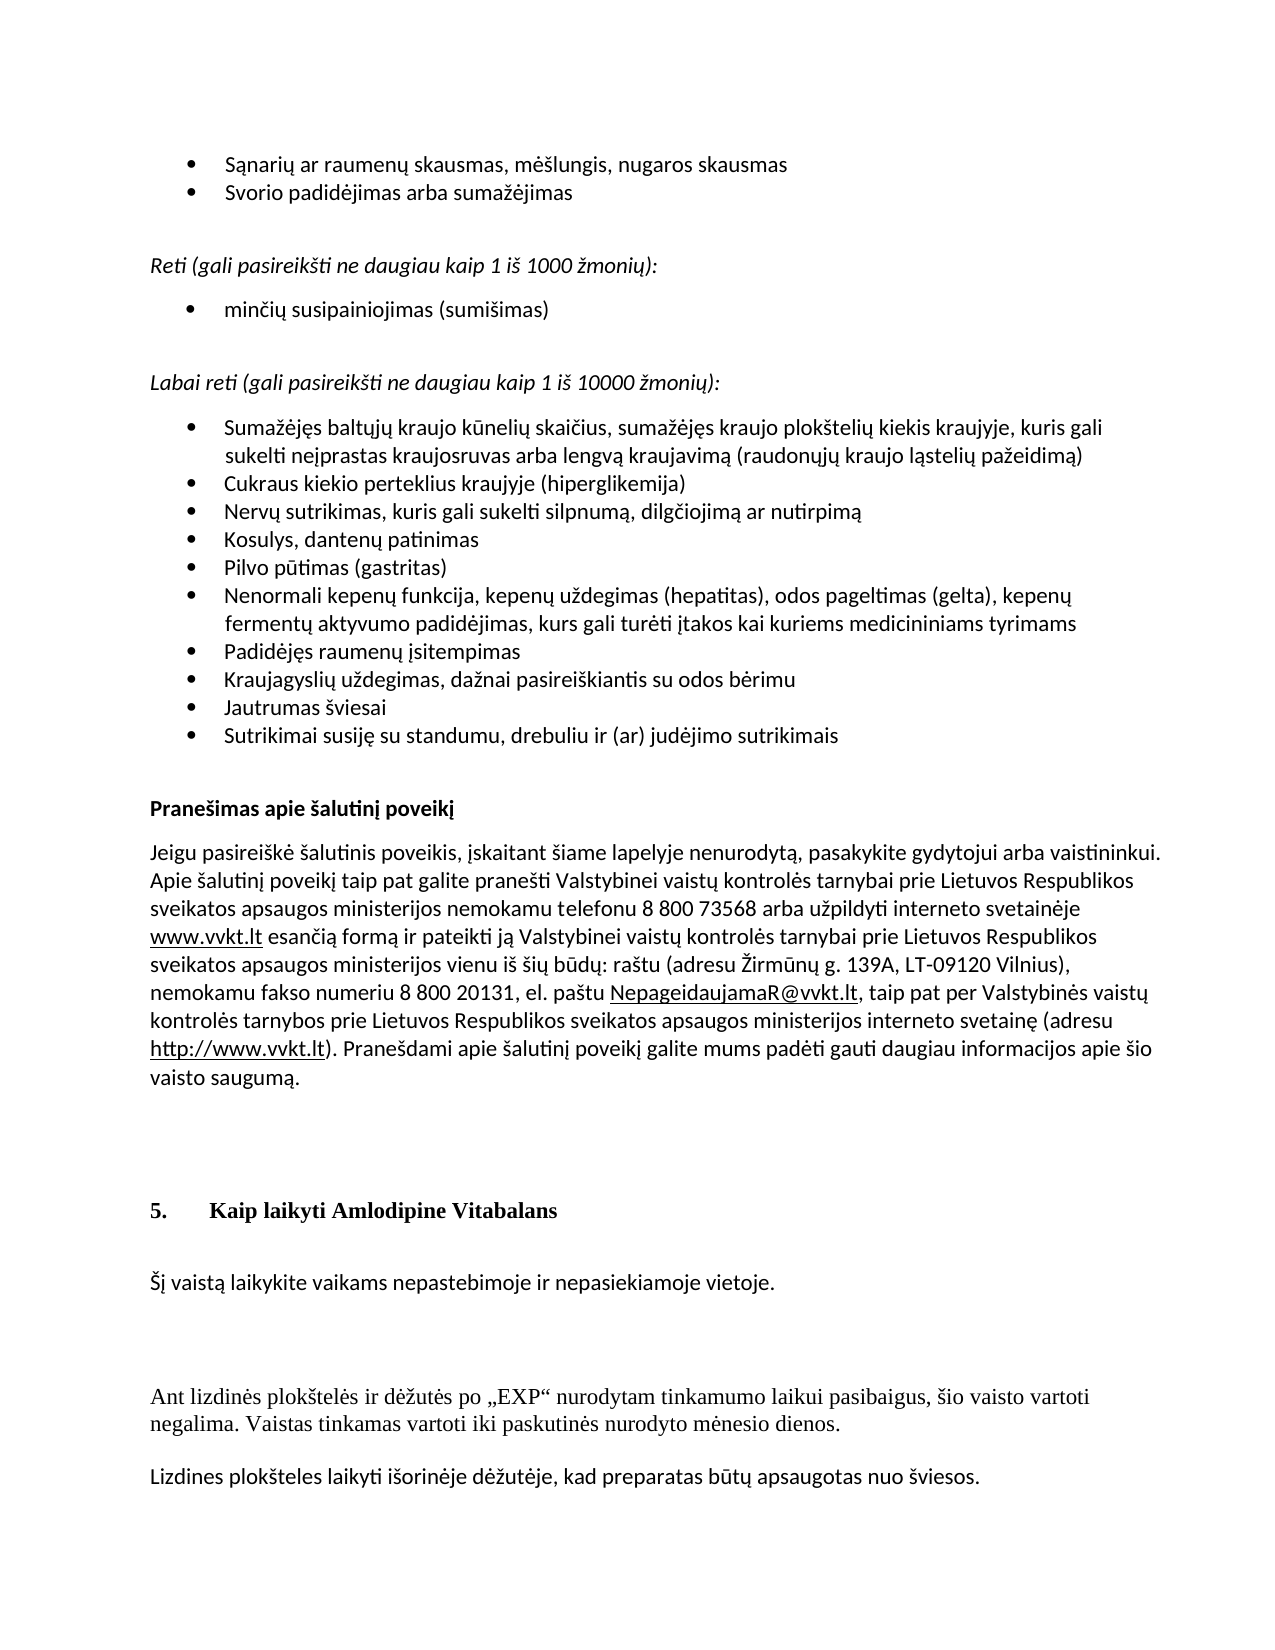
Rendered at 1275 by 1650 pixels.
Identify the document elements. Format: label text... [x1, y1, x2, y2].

list Nenormali kepenų funkcija, kepenų uždegimas (hepatitas), odos pageltimas (gelta), kepenų fermentų aktyvumo padidėjimas, kurs gali turėti įtakos kai kuriems medicininiams tyrimams [187, 581, 1125, 637]
subtitle 5. Kaip laikyti Amlodipine Vitabalans [150, 1197, 1125, 1223]
text Reti (gali pasireikšti ne daugiau kaip 1 iš 1000 žmonių): [150, 251, 1125, 279]
list Nervų sutrikimas, kuris gali sukelti silpnumą, dilgčiojimą ar nutirpimą [187, 497, 1125, 525]
list Sąnarių ar raumenų skausmas, mėšlungis, nugaros skausmas [187, 150, 1125, 178]
text Jeigu pasireiškė šalutinis poveikis, įskaitant šiame lapelyje nenurodytą, pasakykite gydytojui arba vaistininkui. Apie šalutinį poveikį taip pat galite pranešti Valstybinei vaistų kontrolės tarnybai prie Lietuvos Respublikos sveikatos apsaugos ministerijos nemokamu telefonu 8 800 73568 arba užpildyti interneto svetainėje www.vvkt.lt esančią formą ir pateikti ją Valstybinei vaistų kontrolės tarnybai prie Lietuvos Respublikos sveikatos apsaugos ministerijos vienu iš šių būdų: raštu (adresu Žirmūnų g. 139A, LT-09120 Vilnius), nemokamu fakso numeriu 8 800 20131, el. paštu NepageidaujamaR@vvkt.lt, taip pat per Valstybinės vaistų kontrolės tarnybos prie Lietuvos Respublikos sveikatos apsaugos ministerijos interneto svetainę (adresu http://www.vvkt.lt). Pranešdami apie šalutinį poveikį galite mums padėti gauti daugiau informacijos apie šio vaisto saugumą. [150, 838, 1172, 1091]
list Šį vaistą laikykite vaikams nepastebimoje ir nepasiekiamoje vietoje. [150, 1268, 1125, 1296]
list Svorio padidėjimas arba sumažėjimas [187, 178, 1125, 206]
list Kraujagyslių uždegimas, dažnai pasireiškiantis su odos bėrimu [187, 665, 1125, 693]
text Ant lizdinės plokštelės ir dėžutės po „EXP“ nurodytam tinkamumo laikui pasibaigus, šio vaisto vartoti negalima. Vaistas tinkamas vartoti iki paskutinės nurodyto mėnesio dienos. [150, 1383, 1125, 1436]
text Lizdines plokšteles laikyti išorinėje dėžutėje, kad preparatas būtų apsaugotas nuo šviesos. [150, 1462, 1125, 1491]
list minčių susipainiojimas (sumišimas) [186, 295, 1125, 323]
text Labai reti (gali pasireikšti ne daugiau kaip 1 iš 10000 žmonių): [150, 368, 1125, 396]
list Padidėjęs raumenų įsitempimas [187, 637, 1125, 665]
text Pranešimas apie šalutinį poveikį [150, 794, 1125, 822]
list Jautrumas šviesai [187, 693, 1125, 721]
list Kosulys, dantenų patinimas [187, 525, 1125, 553]
list Pilvo pūtimas (gastritas) [187, 553, 1125, 581]
list Sutrikimai susiję su standumu, drebuliu ir (ar) judėjimo sutrikimais [187, 721, 1125, 749]
list Sumažėjęs baltųjų kraujo kūnelių skaičius, sumažėjęs kraujo plokštelių kiekis kraujyje, kuris gali sukelti neįprastas kraujosruvas arba lengvą kraujavimą (raudonųjų kraujo ląstelių pažeidimą) [187, 413, 1125, 469]
list Cukraus kiekio perteklius kraujyje (hiperglikemija) [187, 469, 1125, 497]
